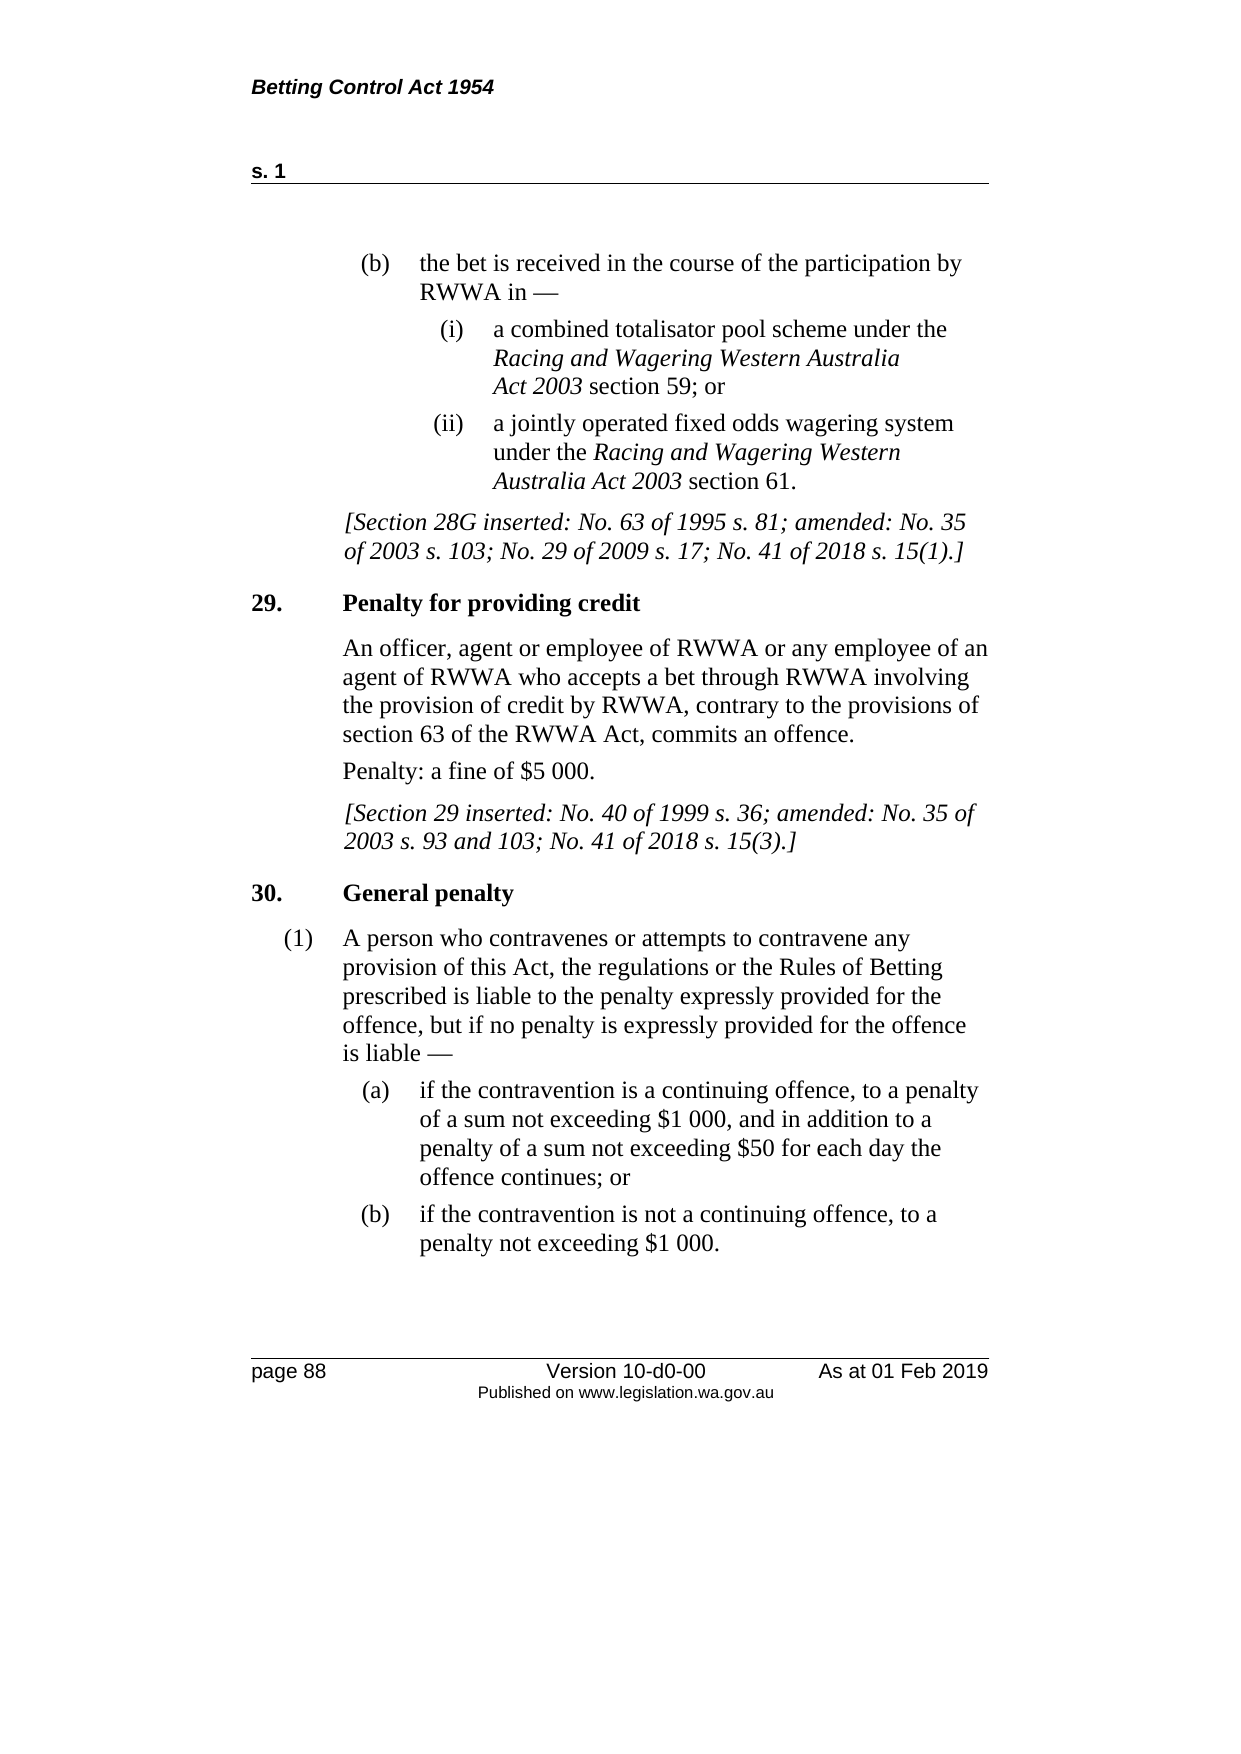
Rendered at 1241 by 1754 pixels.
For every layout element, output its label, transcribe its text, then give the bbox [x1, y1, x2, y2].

text (1) A person who contravenes or attempts to contravene any provision of this Act, the regulations or the Rules of Betting prescribed is liable to the penalty expressly provided for the offence, but if no penalty is expressly provided for the offence is liable — [251, 923, 989, 1067]
text (b) if the contravention is not a continuing offence, to a penalty not exceeding $1 000. [251, 1199, 989, 1256]
text Penalty: a fine of $5 000. [251, 756, 989, 785]
text (a) if the contravention is a continuing offence, to a penalty of a sum not exceeding $1 000, and in addition to a penalty of a sum not exceeding $50 for each day the offence continues; or [251, 1076, 989, 1191]
text [Section 29 inserted: No. 40 of 1999 s. 36; amended: No. 35 of 2003 s. 93 and 103; No. 41 of 2018 s. 15(3).] [251, 798, 989, 855]
subtitle 30. General penalty [251, 878, 989, 907]
text (ii) a jointly operated fixed odds wagering system under the Racing and Wagering Western Australia Act 2003 section 61. [251, 408, 989, 495]
text An officer, agent or employee of RWWA or any employee of an agent of RWWA who accepts a bet through RWWA involving the provision of credit by RWWA, contrary to the provisions of section 63 of the RWWA Act, commits an offence. [251, 633, 989, 748]
text (b) the bet is received in the course of the participation by RWWA in — [251, 248, 989, 306]
text [Section 28G inserted: No. 63 of 1995 s. 81; amended: No. 35 of 2003 s. 103; No. 29 of 2009 s. 17; No. 41 of 2018 s. 15(1).] [251, 507, 989, 565]
text (i) a combined totalisator pool scheme under the Racing and Wagering Western Australia Act 2003 section 59; or [251, 314, 989, 400]
subtitle 29. Penalty for providing credit [251, 588, 989, 616]
